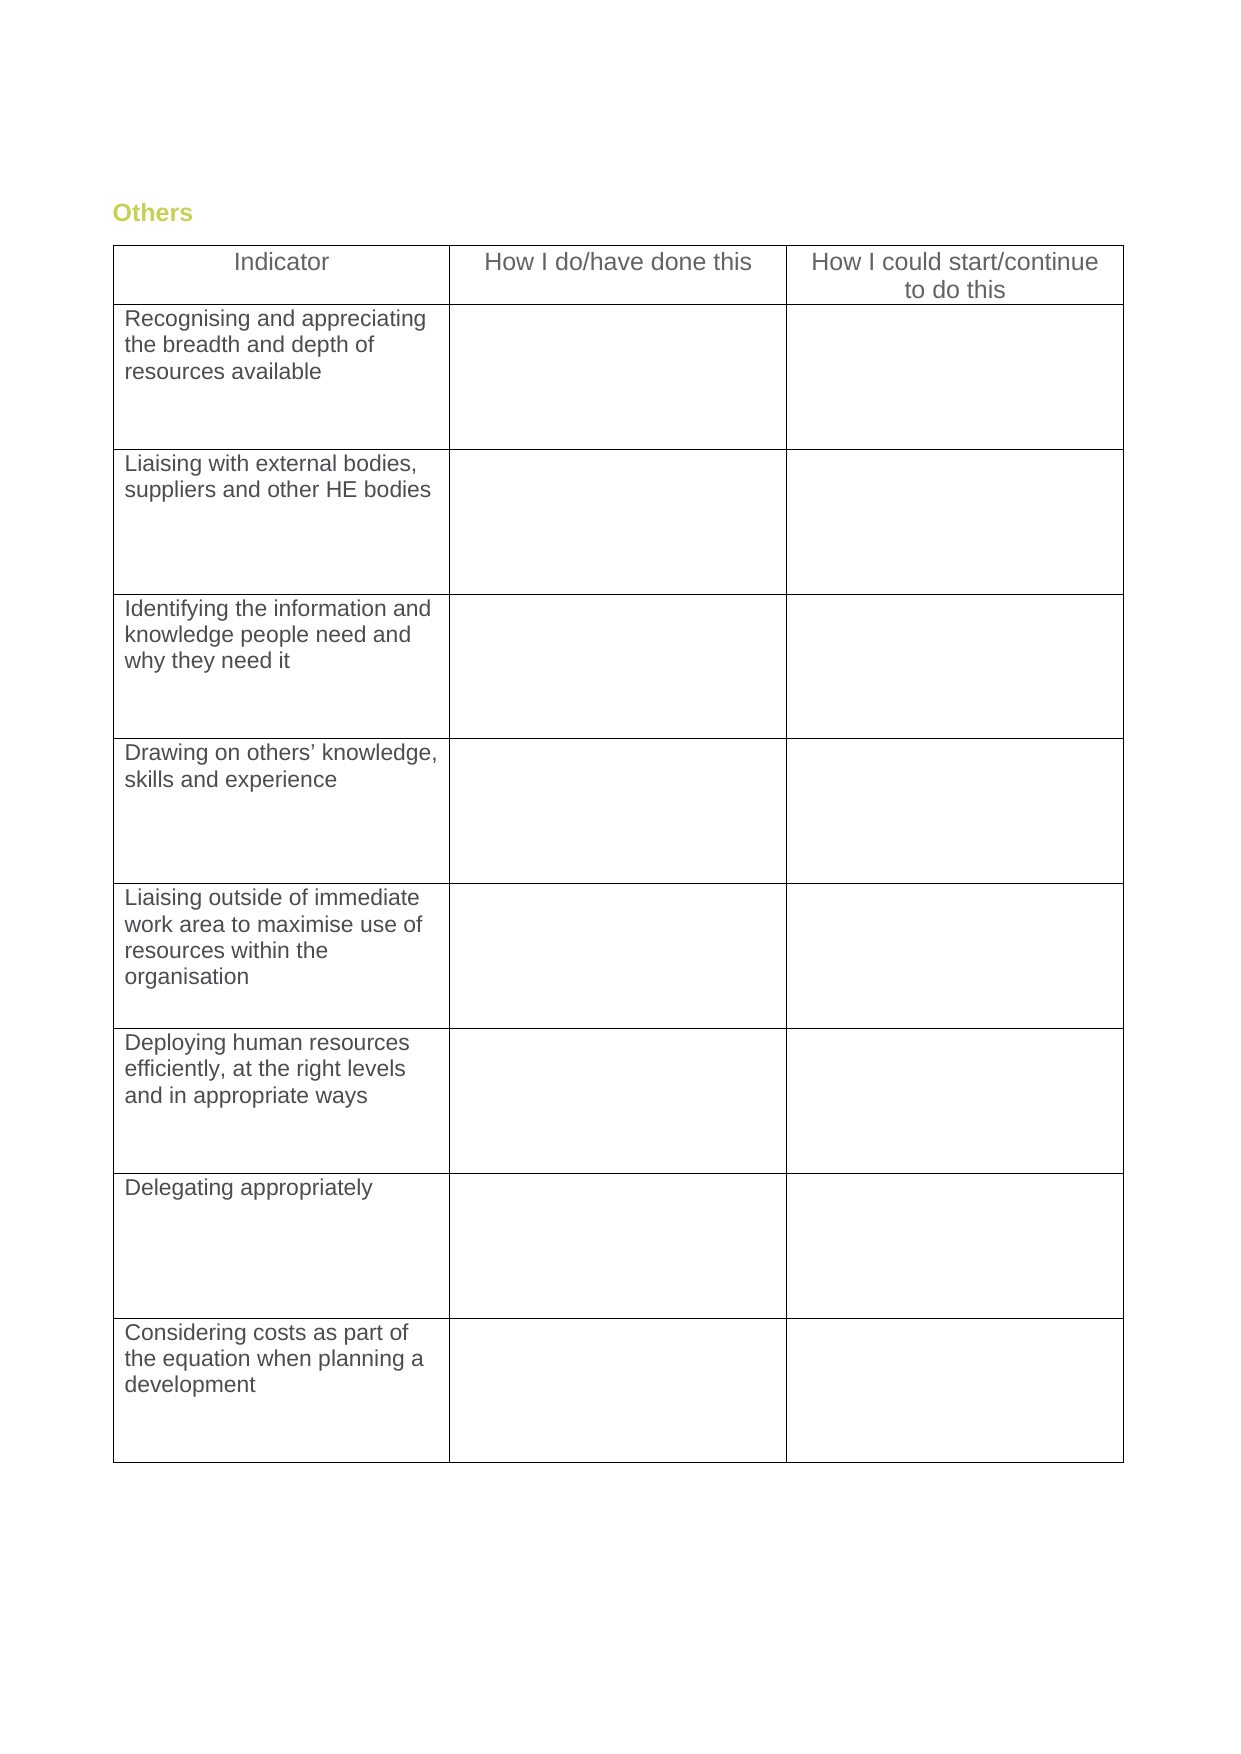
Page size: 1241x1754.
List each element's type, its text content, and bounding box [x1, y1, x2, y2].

table_cell [450, 884, 786, 1028]
table_cell [450, 739, 786, 883]
table_cell [787, 1029, 1123, 1173]
table_cell [450, 1174, 786, 1317]
table_cell [787, 595, 1123, 738]
table_cell Deploying human resources efficiently, at the right levels and in appropriate ways [114, 1029, 449, 1173]
table_cell Drawing on others’ knowledge, skills and experience [114, 739, 449, 883]
table_cell Liaising with external bodies, suppliers and other HE bodies [114, 450, 449, 593]
text Others [112, 198, 1128, 226]
table_cell Delegating appropriately [114, 1174, 449, 1317]
table_cell Identifying the information and knowledge people need and why they need it [114, 595, 449, 738]
table_cell [450, 595, 786, 738]
table_cell [787, 739, 1123, 883]
table_cell Considering costs as part of the equation when planning a development [114, 1319, 449, 1462]
table_cell [787, 305, 1123, 449]
table_cell [450, 1319, 786, 1462]
table_cell [787, 450, 1123, 593]
table_cell [787, 1319, 1123, 1462]
table_cell [787, 1174, 1123, 1317]
table_header How I do/have done this [450, 246, 786, 304]
table_cell [450, 305, 786, 449]
table_header How I could start/continue to do this [787, 246, 1123, 304]
table_cell [787, 884, 1123, 1028]
table_header Indicator [114, 246, 449, 304]
table_cell Liaising outside of immediate work area to maximise use of resources within the organisation [114, 884, 449, 1028]
table_cell [450, 1029, 786, 1173]
table_cell Recognising and appreciating the breadth and depth of resources available [114, 305, 449, 449]
table_cell [450, 450, 786, 593]
